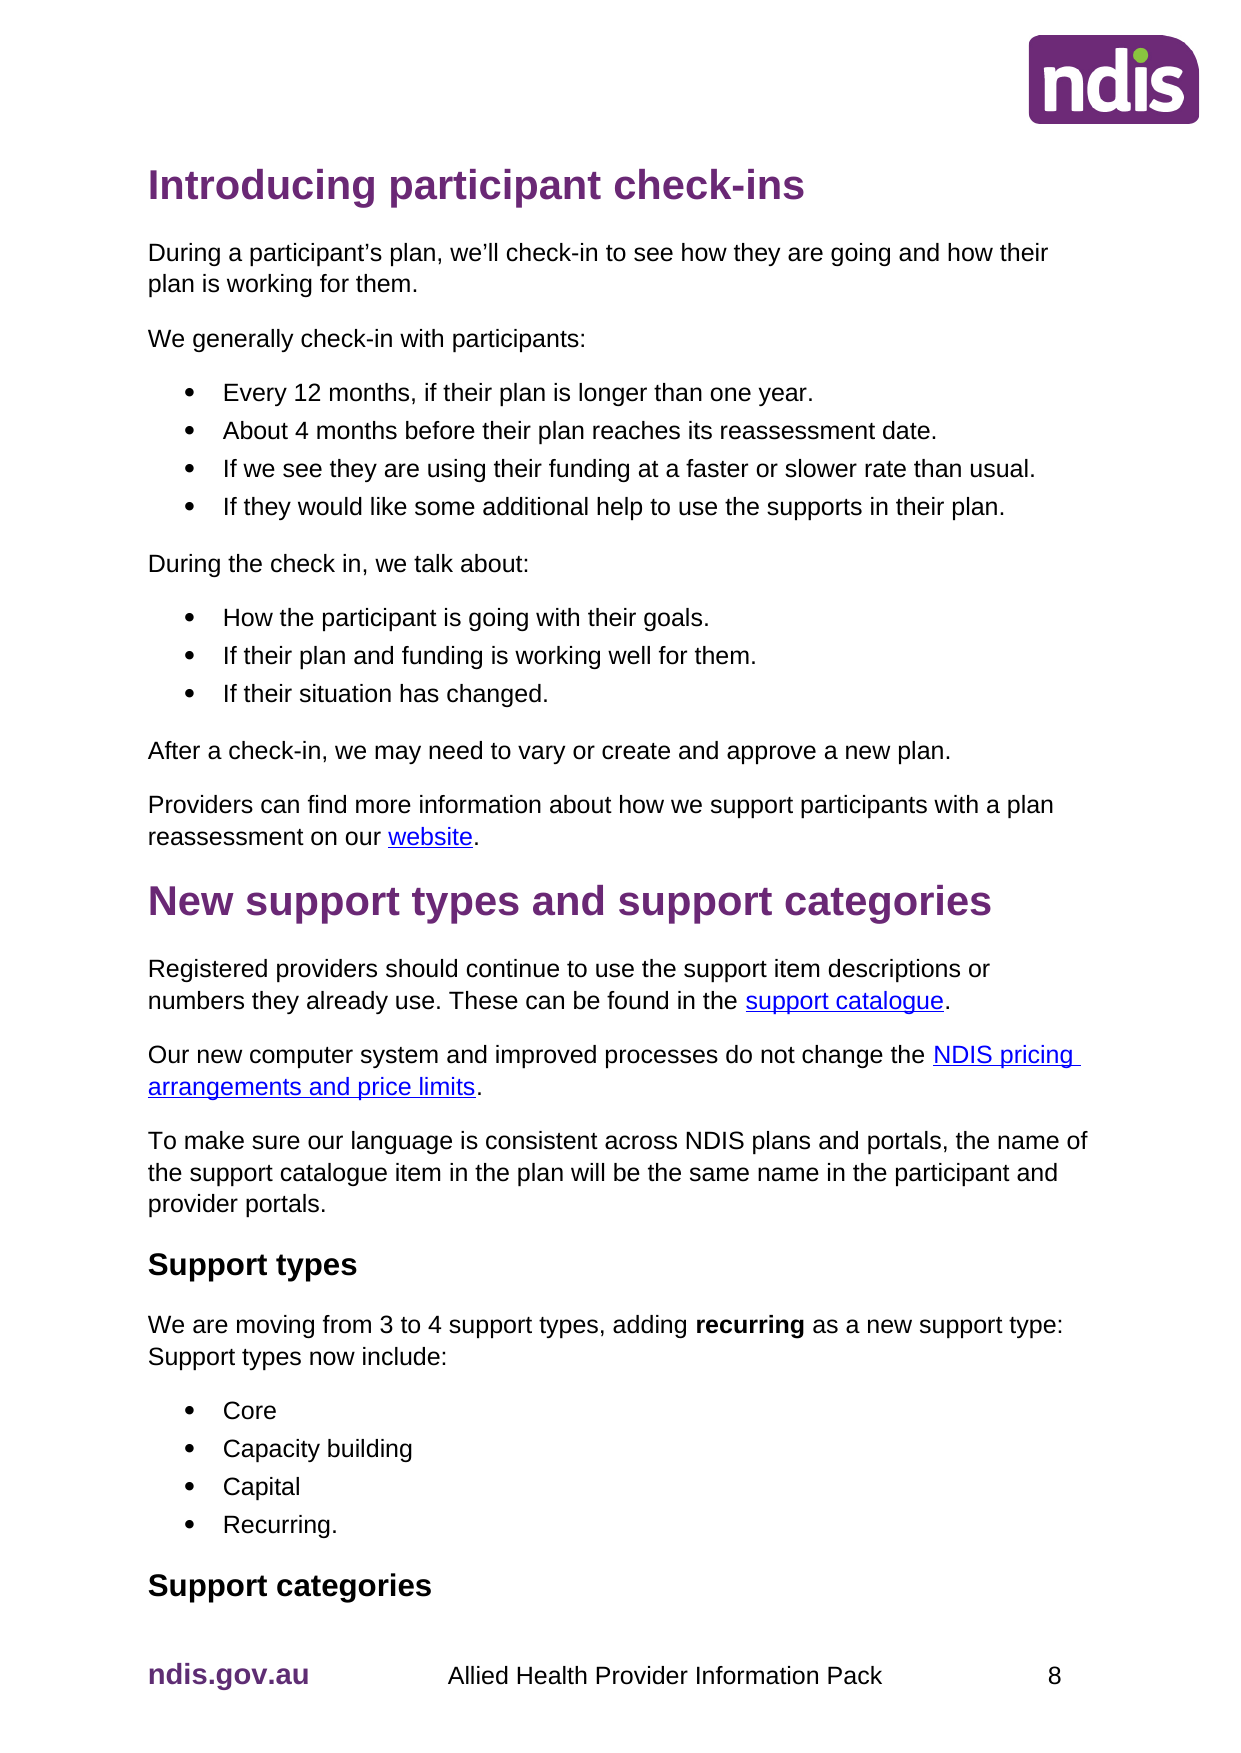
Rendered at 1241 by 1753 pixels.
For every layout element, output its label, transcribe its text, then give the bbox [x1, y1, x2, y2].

list About 4 months before their plan reaches its reassessment date. [185, 416, 1092, 445]
list Recurring. [185, 1510, 1092, 1539]
text After a check-in, we may need to vary or create and approve a new plan. [148, 736, 1092, 764]
list If their situation has changed. [185, 679, 1092, 708]
text We generally check-in with participants: [148, 324, 1092, 353]
subtitle Support types [148, 1246, 1092, 1282]
text We are moving from 3 to 4 support types, adding recurring as a new support type: Support types now include: [148, 1310, 1092, 1371]
list Capacity building [185, 1434, 1092, 1463]
text Registered providers should continue to use the support item descriptions or numbers they already use. These can be found in the support catalogue. [148, 954, 1092, 1014]
text Our new computer system and improved processes do not change the NDIS pricing arrangements and price limits. [148, 1040, 1092, 1100]
list If we see they are using their funding at a faster or slower rate than usual. [185, 454, 1092, 483]
subtitle Introducing participant check-ins [148, 160, 1092, 208]
picture [1028, 35, 1200, 124]
subtitle New support types and support categories [148, 876, 1092, 924]
list If they would like some additional help to use the supports in their plan. [185, 492, 1092, 521]
list If their plan and funding is working well for them. [185, 641, 1092, 670]
subtitle Support categories [148, 1567, 1092, 1603]
text To make sure our language is consistent across NDIS plans and portals, the name of the support catalogue item in the plan will be the same name in the participant and provider portals. [148, 1126, 1092, 1218]
list Capital [185, 1472, 1092, 1501]
list Every 12 months, if their plan is longer than one year. [185, 378, 1092, 407]
text Providers can find more information about how we support participants with a plan reassessment on our website. [148, 790, 1092, 851]
text During a participant’s plan, we’ll check-in to see how they are going and how their plan is working for them. [148, 238, 1092, 298]
list How the participant is going with their goals. [185, 603, 1092, 632]
text During the check in, we talk about: [148, 549, 1092, 578]
list Core [185, 1396, 1092, 1425]
